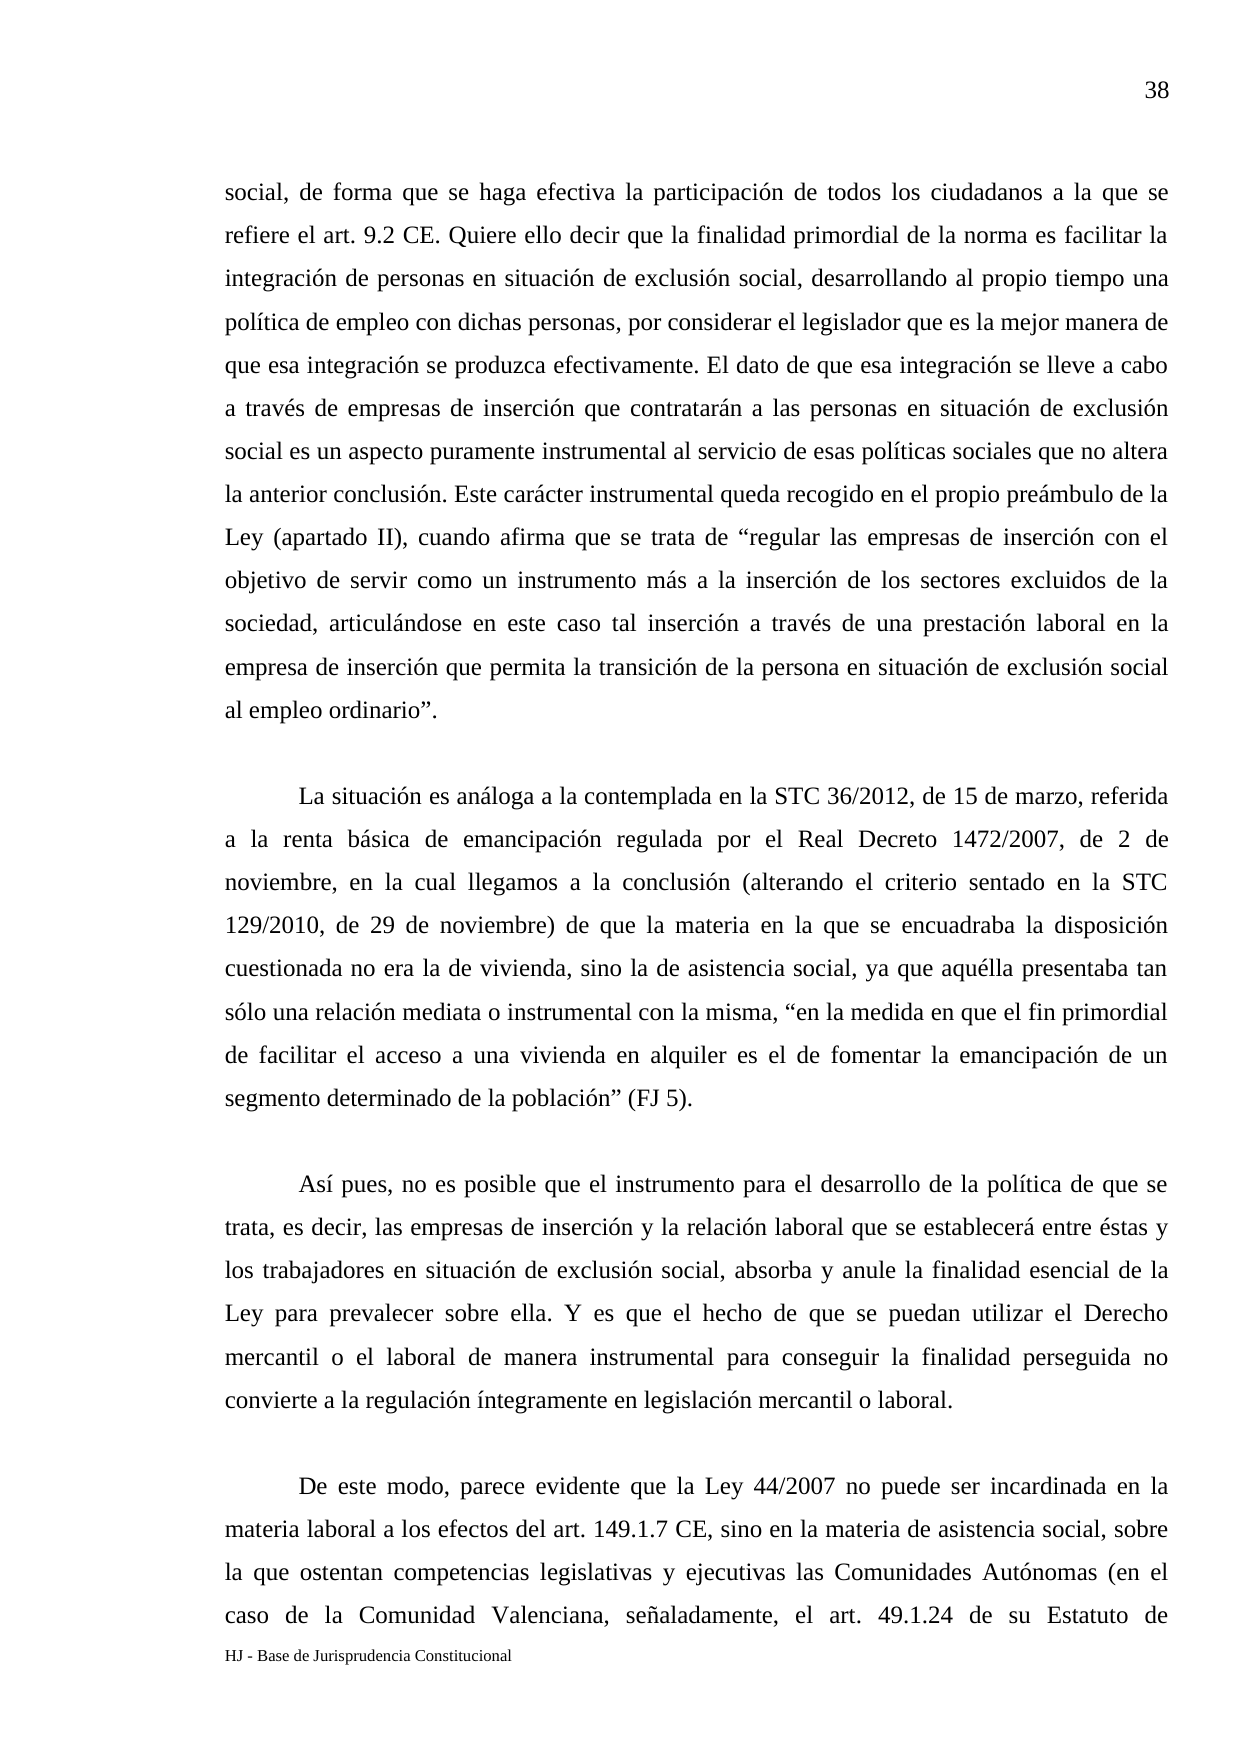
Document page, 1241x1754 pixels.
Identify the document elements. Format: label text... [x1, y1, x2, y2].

text Así pues, no es posible que el instrumento para el desarrollo de la política de que se trata, es decir, las empresas de inserción y la relación laboral que se establecerá entre éstas y los trabajadores en situación de exclusión social, absorba y anule la finalidad esencial de la Ley para prevalecer sobre ella. Y es que el hecho de que se puedan utilizar el Derecho mercantil o el laboral de manera instrumental para conseguir la finalidad perseguida no convierte a la regulación íntegramente en legislación mercantil o laboral. [224, 1169, 1169, 1413]
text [224, 177, 1169, 723]
text La situación es análoga a la contemplada en la STC 36/2012, de 15 de marzo, referida a la renta básica de emancipación regulada por el Real Decreto 1472/2007, de 2 de noviembre, en la cual llegamos a la conclusión (alterando el criterio sentado en la STC 129/2010, de 29 de noviembre) de que la materia en la que se encuadraba la disposición cuestionada no era la de vivienda, sino la de asistencia social, ya que aquélla presentaba tan sólo una relación mediata o instrumental con la misma, “en la medida en que el fin primordial de facilitar el acceso a una vivienda en alquiler es el de fomentar la emancipación de un segmento determinado de la población” (FJ 5). [224, 781, 1169, 1112]
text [224, 1471, 1169, 1629]
